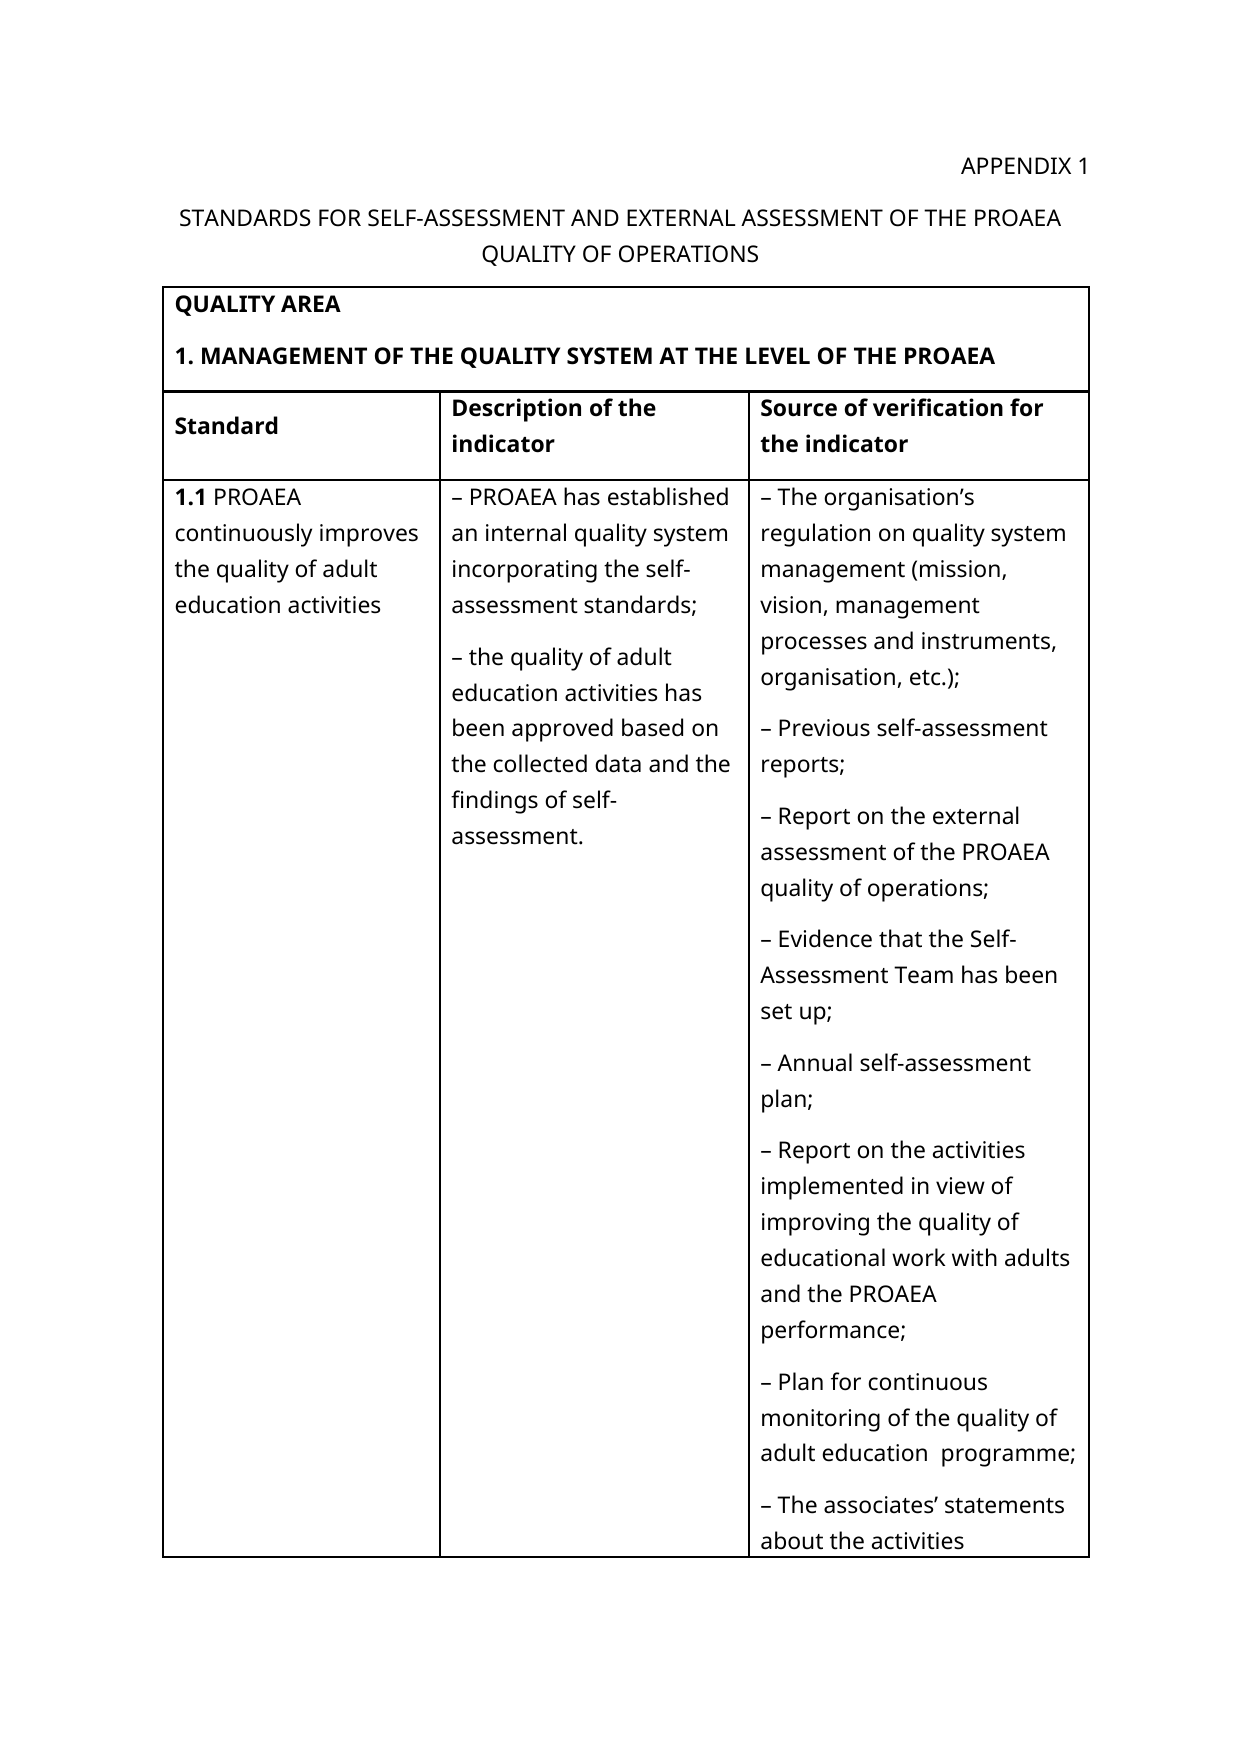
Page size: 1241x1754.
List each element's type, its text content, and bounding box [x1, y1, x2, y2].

table_header QUALITY AREA 1. MANAGEMENT OF THE QUALITY SYSTEM AT THE LEVEL OF THE PROAEA [164, 288, 1088, 390]
table_cell Source of verification for the indicator [750, 393, 1088, 479]
text STANDARDS FOR SELF-ASSESSMENT AND EXTERNAL ASSESSMENT OF THE PROAEA QUALITY OF OPERATIONS [150, 202, 1090, 269]
text APPENDIX 1 [150, 150, 1090, 181]
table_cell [164, 481, 439, 1556]
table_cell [750, 481, 1088, 1556]
table_cell Description of the indicator [441, 393, 748, 479]
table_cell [441, 481, 748, 1556]
table_cell Standard [164, 393, 439, 479]
